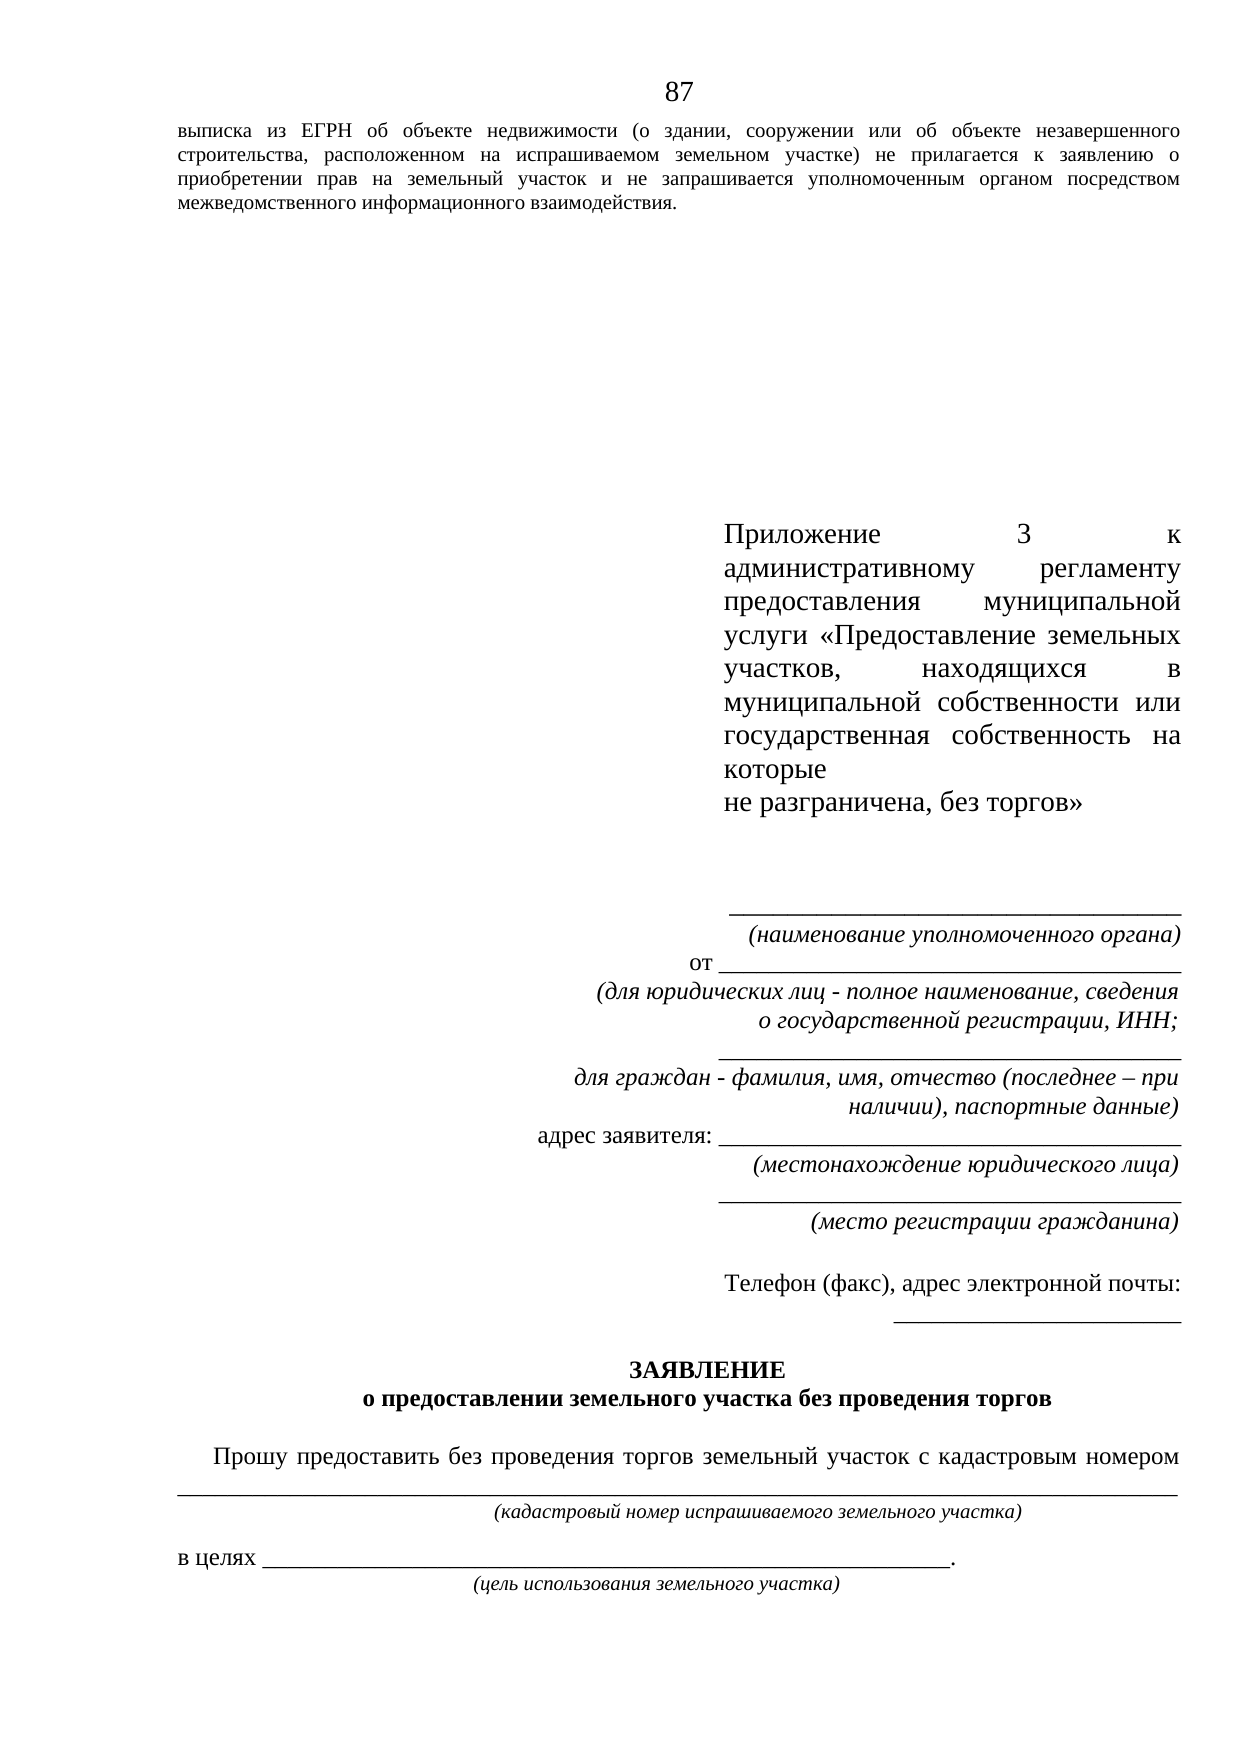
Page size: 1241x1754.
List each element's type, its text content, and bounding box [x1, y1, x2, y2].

text _____________________________________ [177, 1177, 1181, 1206]
text ЗАЯВЛЕНИЕ [177, 1355, 1181, 1383]
text (цель использования земельного участка) [177, 1571, 1181, 1594]
text адрес заявителя: _____________________________________ [177, 1120, 1181, 1149]
text Телефон (факс), адрес электронной почты: [177, 1268, 1181, 1297]
text в целях _______________________________________________________. [177, 1542, 1181, 1571]
text _______________________________ [177, 885, 1181, 919]
text для граждан - фамилия, имя, отчество (последнее – при наличии), паспортные данные) [177, 1062, 1181, 1120]
text _____________________________________ [177, 1034, 1181, 1062]
text о государственной регистрации, ИНН; [177, 1005, 1181, 1034]
text Прошу предоставить без проведения торгов земельный участок с кадастровым номером ________________________________________________________________________________ [177, 1441, 1181, 1498]
text (для юридических лиц - полное наименование, сведения [177, 976, 1181, 1005]
text Приложение 3 к административному регламенту предоставления муниципальной услуги «Предоставление земельных участков, находящихся в муниципальной собственности или государственная собственность на которые не разграничена, без торгов» [723, 516, 1181, 818]
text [177, 118, 1181, 214]
text (местонахождение юридического лица) [177, 1149, 1181, 1177]
text _______________________ [177, 1297, 1181, 1326]
text (наименование уполномоченного органа) [177, 919, 1181, 947]
text о предоставлении земельного участка без проведения торгов [177, 1383, 1181, 1412]
text (кадастровый номер испрашиваемого земельного участка) [177, 1498, 1181, 1523]
text (место регистрации гражданина) [177, 1206, 1181, 1235]
text от _____________________________________ [177, 947, 1181, 976]
